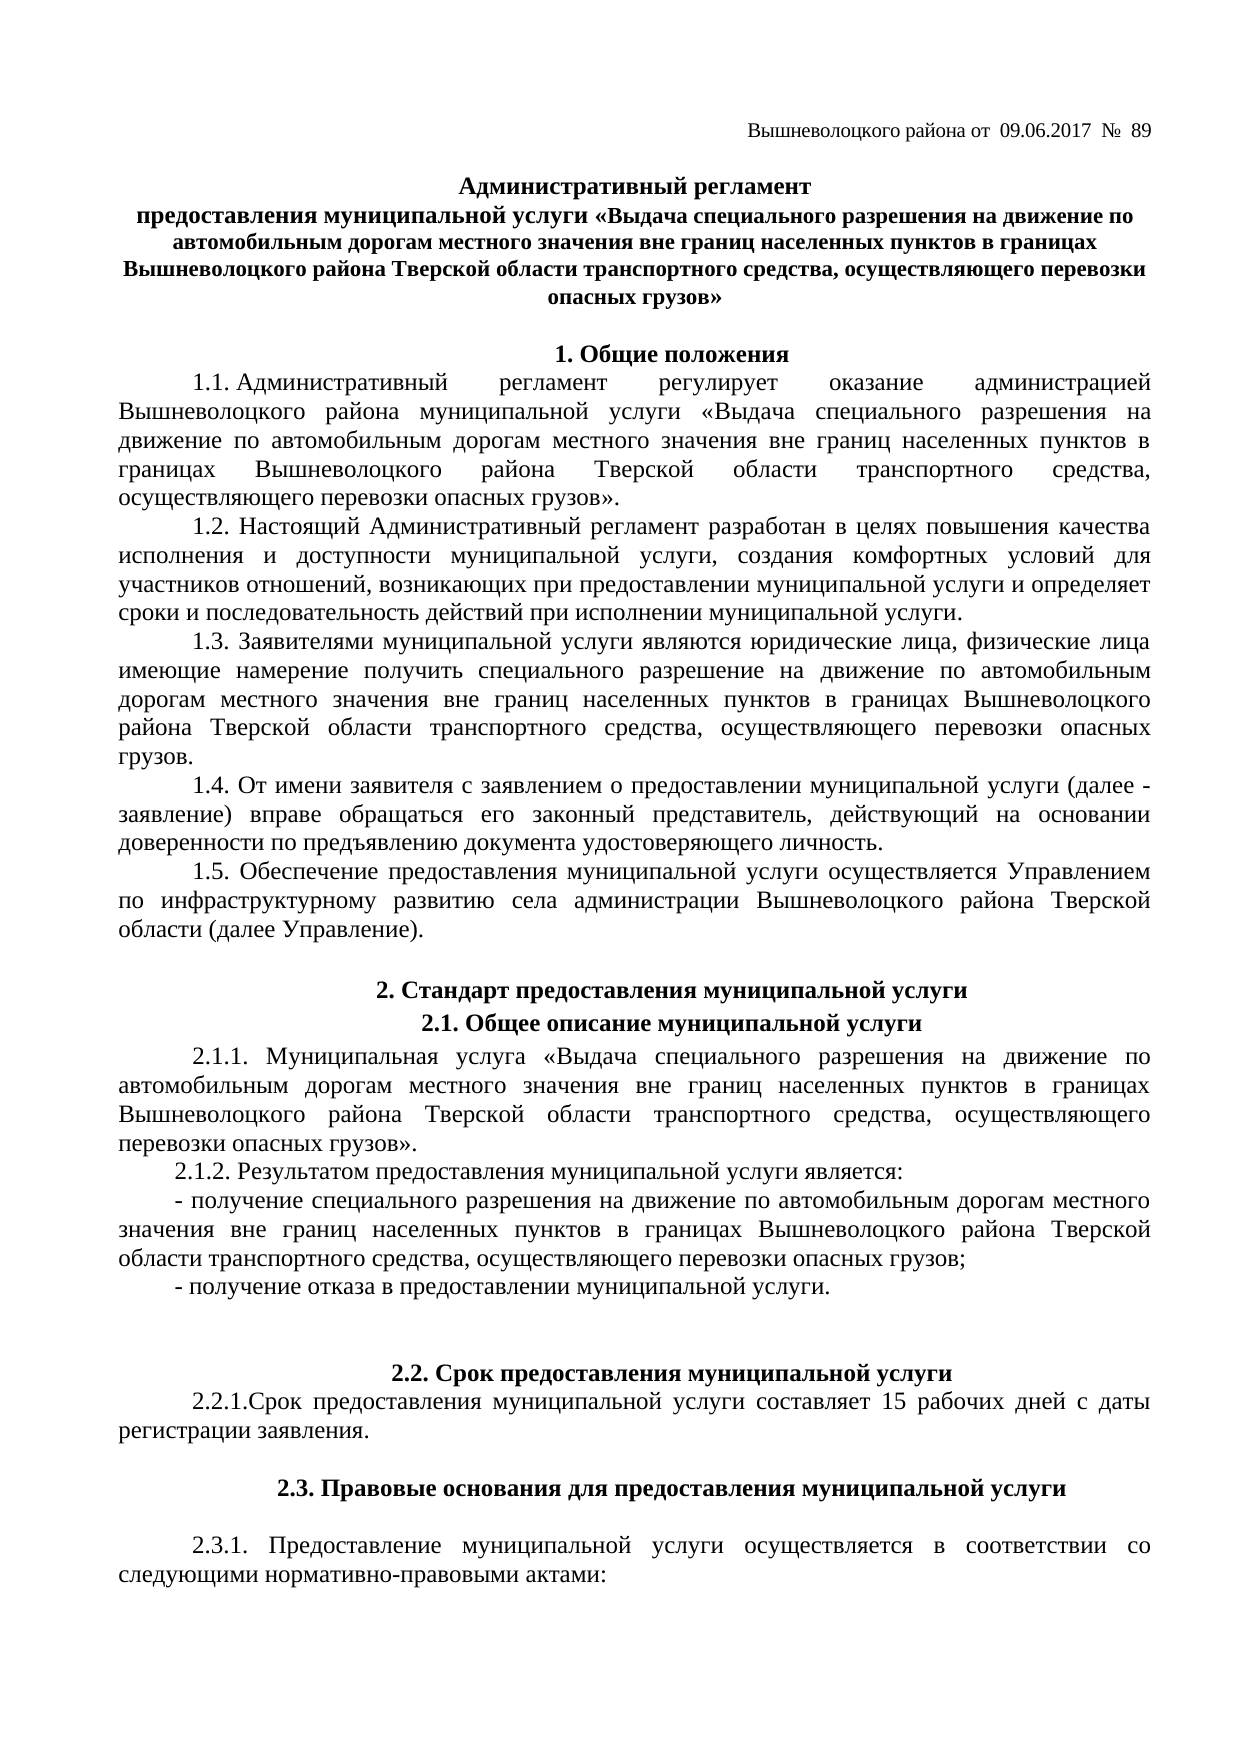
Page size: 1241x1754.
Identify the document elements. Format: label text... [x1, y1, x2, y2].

text 2. Стандарт предоставления муниципальной услуги [118, 975, 1152, 1004]
text 2.2.1.Срок предоставления муниципальной услуги составляет 15 рабочих дней с даты регистрации заявления. [118, 1386, 1152, 1444]
text 1.2. Настоящий Административный регламент разработан в целях повышения качества исполнения и доступности муниципальной услуги, создания комфортных условий для участников отношений, возникающих при предоставлении муниципальной услуги и определяет сроки и последовательность действий при исполнении муниципальной услуги. [118, 511, 1152, 626]
text 1.3. Заявителями муниципальной услуги являются юридические лица, физические лица имеющие намерение получить специального разрешение на движение по автомобильным дорогам местного значения вне границ населенных пунктов в границах Вышневолоцкого района Тверской области транспортного средства, осуществляющего перевозки опасных грузов. [118, 626, 1152, 770]
text 1.4. От имени заявителя с заявлением о предоставлении муниципальной услуги (далее - заявление) вправе обращаться его законный представитель, действующий на основании доверенности по предъявлению документа удостоверяющего личность. [118, 770, 1152, 856]
text 2.1.1. Муниципальная услуга «Выдача специального разрешения на движение по автомобильным дорогам местного значения вне границ населенных пунктов в границах Вышневолоцкого района Тверской области транспортного средства, осуществляющего перевозки опасных грузов». [118, 1041, 1152, 1156]
text 1.1. Административный регламент регулирует оказание администрацией Вышневолоцкого района муниципальной услуги «Выдача специального разрешения на движение по автомобильным дорогам местного значения вне границ населенных пунктов в границах Вышневолоцкого района Тверской области транспортного средства, осуществляющего перевозки опасных грузов». [118, 367, 1152, 511]
text Административный регламент [118, 171, 1152, 200]
text 1. Общие положения [118, 339, 1152, 367]
text - получение отказа в предоставлении муниципальной услуги. [118, 1271, 1152, 1300]
text предоставления муниципальной услуги «Выдача специального разрешения на движение по автомобильным дорогам местного значения вне границ населенных пунктов в границах Вышневолоцкого района Тверской области транспортного средства, осуществляющего перевозки опасных грузов» [118, 200, 1152, 310]
text 2.2. Срок предоставления муниципальной услуги [118, 1358, 1152, 1386]
text 2.1. Общее описание муниципальной услуги [118, 1008, 1152, 1037]
text 1.5. Обеспечение предоставления муниципальной услуги осуществляется Управлением по инфраструктурному развитию села администрации Вышневолоцкого района Тверской области (далее Управление). [118, 856, 1152, 942]
text 2.3. Правовые основания для предоставления муниципальной услуги [118, 1473, 1152, 1501]
text Вышневолоцкого района от 09.06.2017 № 89 [118, 118, 1152, 142]
text - получение специального разрешения на движение по автомобильным дорогам местного значения вне границ населенных пунктов в границах Вышневолоцкого района Тверской области транспортного средства, осуществляющего перевозки опасных грузов; [118, 1185, 1152, 1271]
text 2.1.2. Результатом предоставления муниципальной услуги является: [118, 1156, 1152, 1185]
text 2.3.1. Предоставление муниципальной услуги осуществляется в соответствии со следующими нормативно-правовыми актами: [118, 1530, 1152, 1588]
